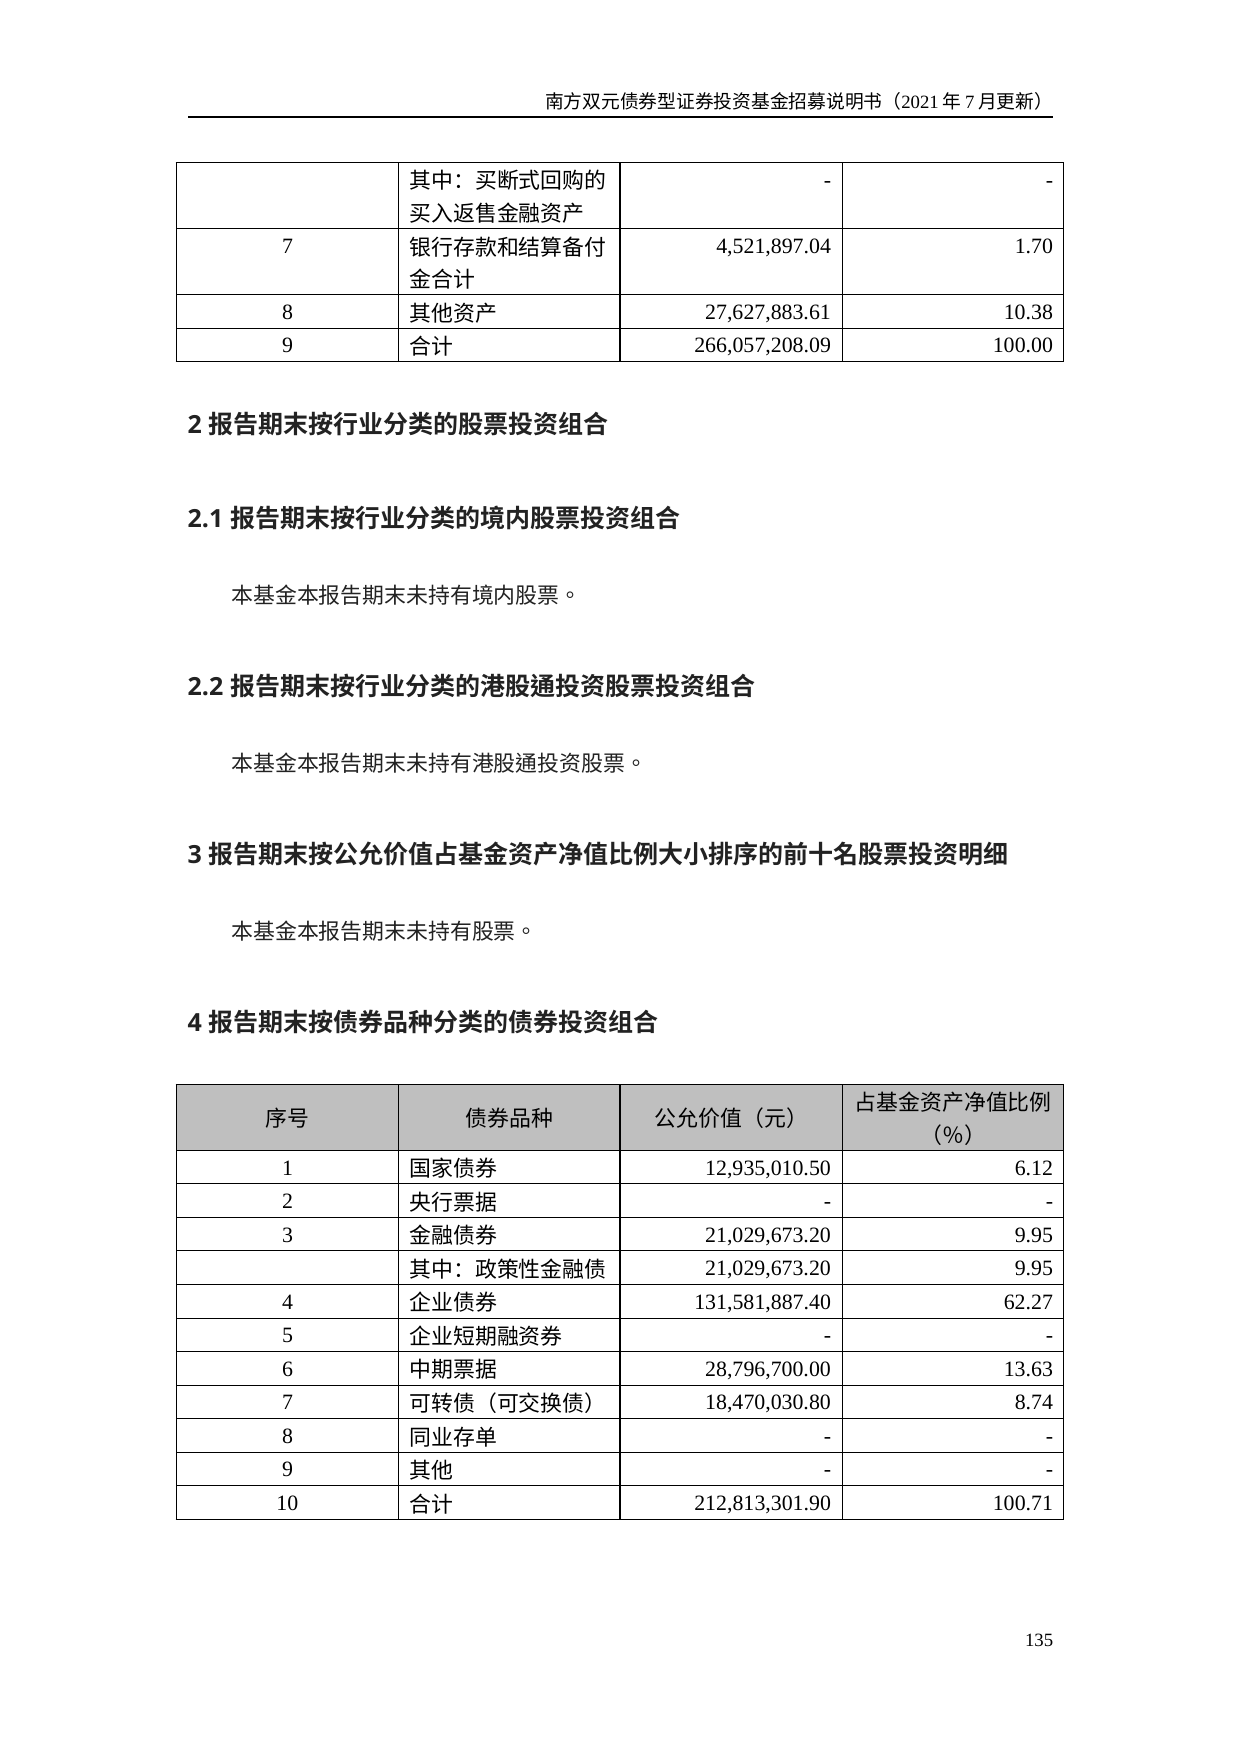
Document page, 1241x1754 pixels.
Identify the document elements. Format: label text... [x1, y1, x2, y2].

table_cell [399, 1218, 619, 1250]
text 2 报告期末按行业分类的股票投资组合 [187, 391, 1053, 456]
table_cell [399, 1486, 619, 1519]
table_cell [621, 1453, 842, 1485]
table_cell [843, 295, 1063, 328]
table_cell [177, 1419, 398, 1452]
text 本基金本报告期末未持有港股通投资股票。 [187, 748, 1053, 777]
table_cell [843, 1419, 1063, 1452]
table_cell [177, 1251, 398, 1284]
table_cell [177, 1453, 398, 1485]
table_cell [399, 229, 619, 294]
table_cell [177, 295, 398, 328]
text 2.2 报告期末按行业分类的港股通投资股票投资组合 [187, 653, 1053, 718]
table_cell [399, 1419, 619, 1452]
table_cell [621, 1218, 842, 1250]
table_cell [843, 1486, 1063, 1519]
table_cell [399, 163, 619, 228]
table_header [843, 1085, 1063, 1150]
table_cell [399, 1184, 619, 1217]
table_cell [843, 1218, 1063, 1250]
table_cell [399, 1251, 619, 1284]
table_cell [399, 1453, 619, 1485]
text 2.1 报告期末按行业分类的境内股票投资组合 [187, 486, 1053, 551]
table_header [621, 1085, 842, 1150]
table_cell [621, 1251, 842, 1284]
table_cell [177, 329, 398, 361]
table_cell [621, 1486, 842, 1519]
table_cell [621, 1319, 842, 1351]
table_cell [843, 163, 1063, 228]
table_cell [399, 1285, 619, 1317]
text 本基金本报告期末未持有股票。 [187, 916, 1053, 946]
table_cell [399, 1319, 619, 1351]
text 4 报告期末按债券品种分类的债券投资组合 [187, 989, 1053, 1054]
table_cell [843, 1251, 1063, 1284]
text 3 报告期末按公允价值占基金资产净值比例大小排序的前十名股票投资明细 [187, 822, 1053, 887]
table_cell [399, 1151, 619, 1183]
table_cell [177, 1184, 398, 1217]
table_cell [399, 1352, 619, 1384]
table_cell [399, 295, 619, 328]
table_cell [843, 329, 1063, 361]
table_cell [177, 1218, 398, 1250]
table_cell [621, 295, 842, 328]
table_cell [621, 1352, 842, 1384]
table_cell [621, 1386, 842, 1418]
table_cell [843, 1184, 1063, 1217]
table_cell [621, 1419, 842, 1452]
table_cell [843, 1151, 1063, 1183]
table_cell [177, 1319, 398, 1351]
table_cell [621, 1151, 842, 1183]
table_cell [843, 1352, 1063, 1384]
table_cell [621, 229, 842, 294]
text 本基金本报告期末未持有境内股票。 [187, 580, 1053, 609]
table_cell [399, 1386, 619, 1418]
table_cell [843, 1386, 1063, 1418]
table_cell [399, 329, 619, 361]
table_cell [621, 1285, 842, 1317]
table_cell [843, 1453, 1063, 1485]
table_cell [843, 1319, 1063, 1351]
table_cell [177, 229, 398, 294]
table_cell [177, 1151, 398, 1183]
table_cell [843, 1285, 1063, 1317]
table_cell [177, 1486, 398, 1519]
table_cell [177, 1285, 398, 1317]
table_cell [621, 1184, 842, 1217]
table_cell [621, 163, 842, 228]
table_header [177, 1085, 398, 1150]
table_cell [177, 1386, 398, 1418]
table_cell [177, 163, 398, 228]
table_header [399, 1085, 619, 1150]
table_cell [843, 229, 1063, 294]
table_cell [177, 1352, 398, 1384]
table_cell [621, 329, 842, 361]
